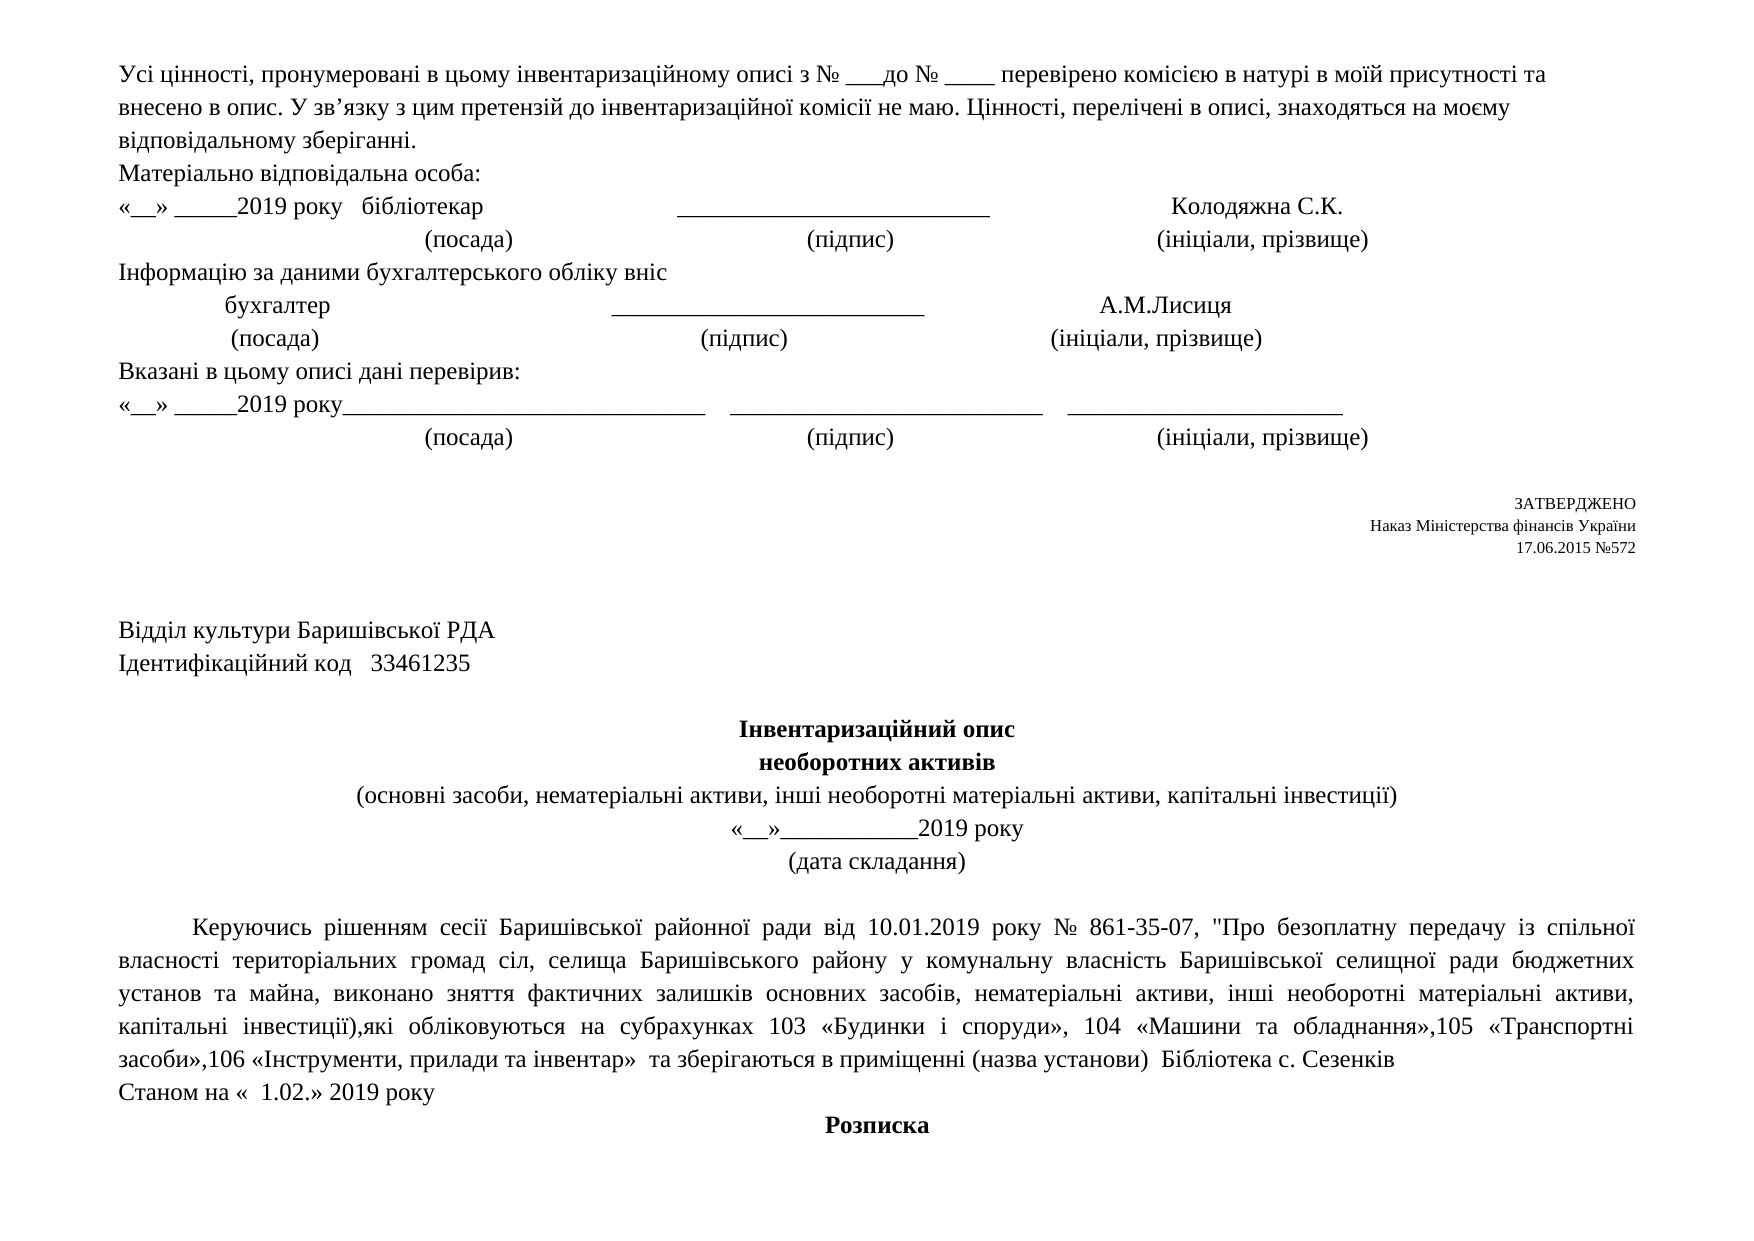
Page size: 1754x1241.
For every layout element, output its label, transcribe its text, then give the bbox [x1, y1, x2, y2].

text бухгалтер _________________________ А.М.Лисиця [118, 290, 1636, 319]
text Інвентаризаційний опис [118, 714, 1636, 743]
text необоротних активів [118, 747, 1636, 776]
text «__» _____2019 року_____________________________ _________________________ ______________________ [118, 389, 1636, 418]
text (посада) (підпис) (ініціали, прізвище) [118, 422, 1636, 451]
text «__» _____2019 року бібліотекар _________________________ Колодяжна С.К. [118, 191, 1636, 220]
text Станом на « 1.02.» 2019 року [118, 1077, 1636, 1106]
text Матеріально відповідальна особа: [118, 158, 1636, 187]
text Інформацію за даними бухгалтерського обліку вніс [118, 257, 1636, 286]
text Усі цінності, пронумеровані в цьому інвентаризаційному описі з № ___до № ____ перевірено комісією в натурі в моїй присутності та внесено в опис. У зв’язку з цим претензій до інвентаризаційної комісії не маю. Цінності, перелічені в описі, знаходяться на моєму відповідальному зберіганні. [118, 59, 1636, 154]
text Керуючись рішенням сесії Баришівської районної ради від 10.01.2019 року № 861-35-07, "Про безоплатну передачу із спільної власності територіальних громад сіл, селища Баришівського району у комунальну власність Баришівської селищної ради бюджетних установ та майна, виконано зняття фактичних залишків основних засобів, нематеріальні активи, інші необоротні матеріальні активи, капітальні інвестиції),які обліковуються на субрахунках 103 «Будинки і споруди», 104 «Машини та обладнання»,105 «Транспортні засоби»,106 «Інструменти, прилади та інвентар» та зберігаються в приміщенні (назва установи) Бібліотека с. Сезенків [118, 912, 1636, 1073]
text Відділ культури Баришівської РДА [118, 615, 1636, 644]
text (посада) (підпис) (ініціали, прізвище) [118, 323, 1636, 352]
text «__»___________2019 року [118, 813, 1636, 842]
text ЗАТВЕРДЖЕНО [118, 494, 1636, 513]
text (посада) (підпис) (ініціали, прізвище) [118, 224, 1636, 253]
text (дата складання) [118, 846, 1636, 875]
text 17.06.2015 №572 [118, 538, 1636, 557]
text Наказ Міністерства фінансів України [118, 516, 1636, 535]
text Ідентифікаційний код 33461235 [118, 648, 1636, 677]
text Розписка [118, 1110, 1636, 1139]
text (основні засоби, нематеріальні активи, інші необоротні матеріальні активи, капітальні інвестиції) [118, 780, 1636, 809]
text Вказані в цьому описі дані перевірив: [118, 356, 1636, 385]
